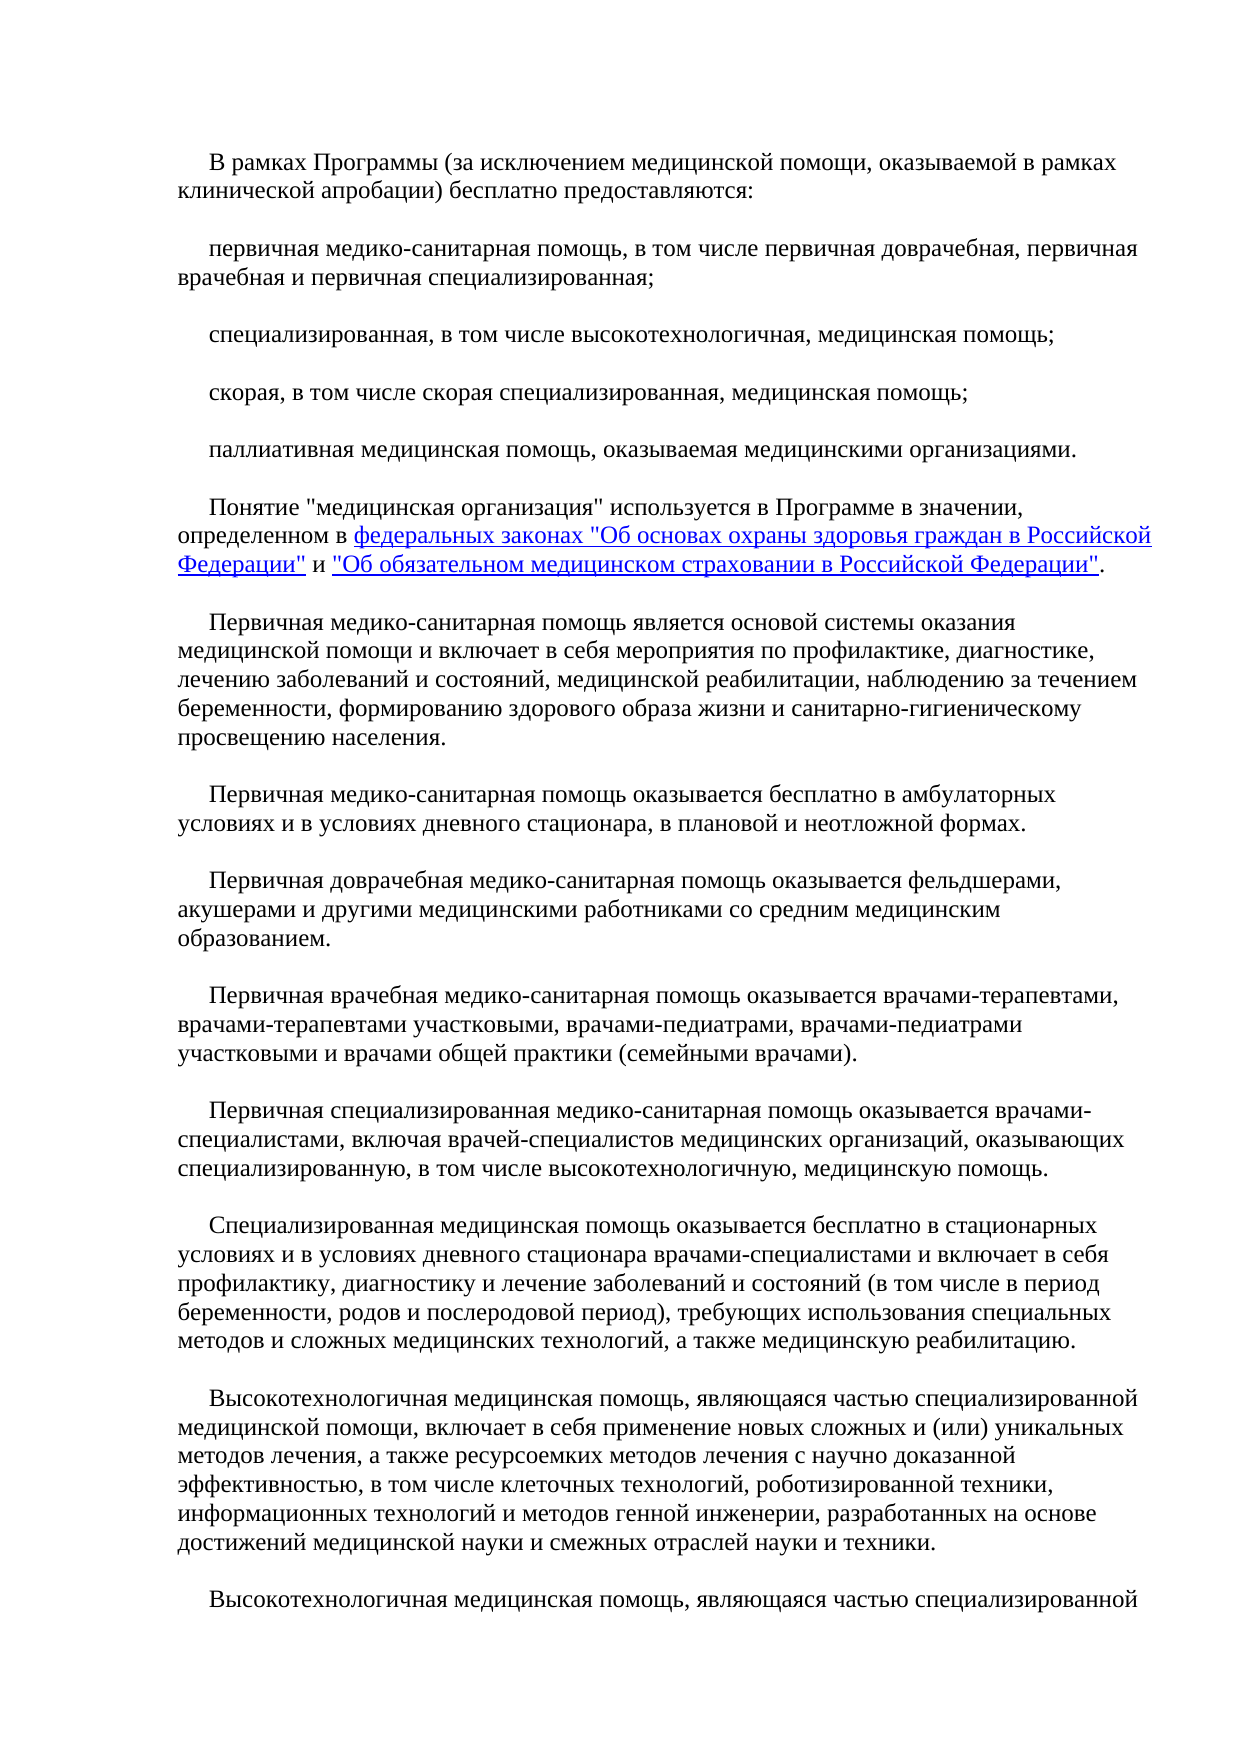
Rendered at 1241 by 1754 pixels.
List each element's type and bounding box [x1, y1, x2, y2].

text [177, 118, 1152, 1613]
